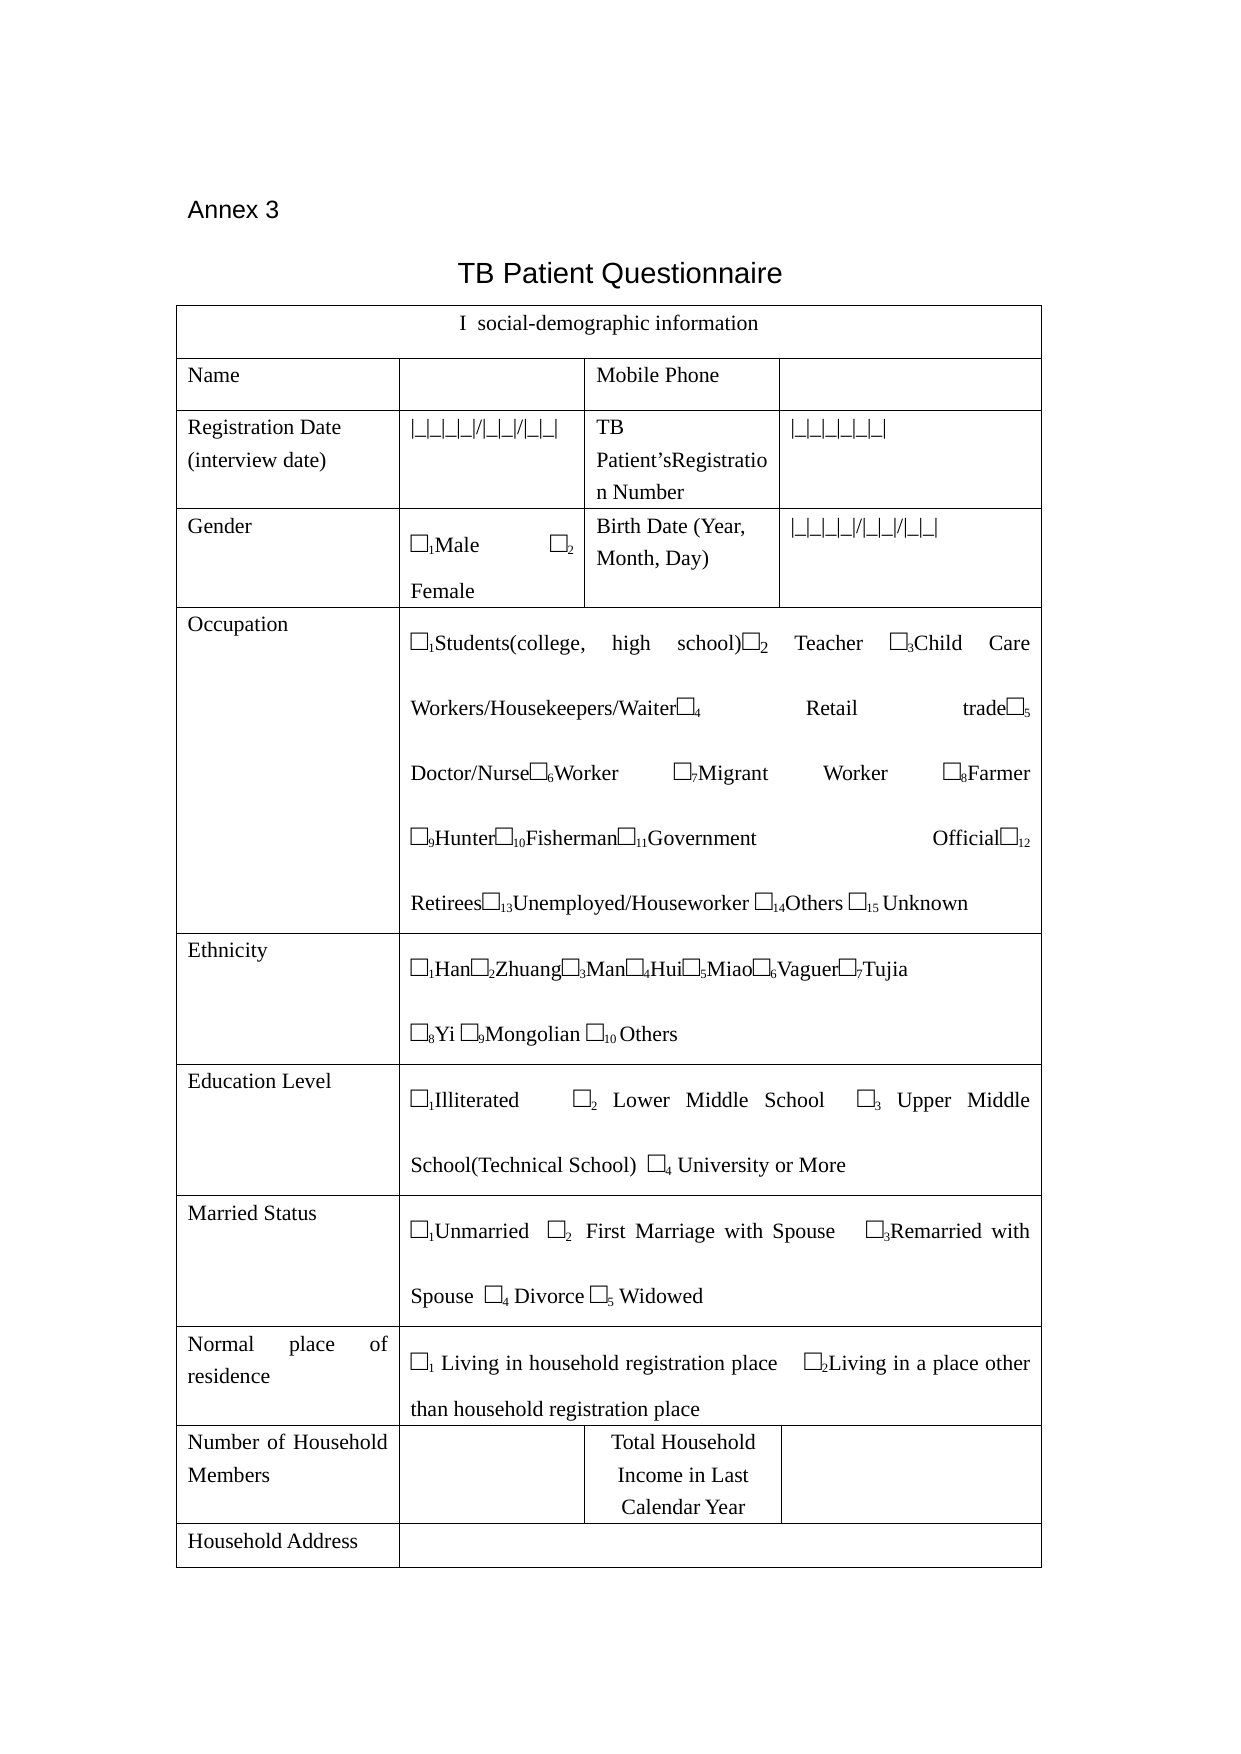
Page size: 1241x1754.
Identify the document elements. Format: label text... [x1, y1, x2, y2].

table_cell Total Household Income in Last Calendar Year [585, 1426, 781, 1523]
text Annex 3 [187, 193, 1053, 226]
table_cell TB Patient’sRegistration Number [585, 411, 779, 508]
text TB Patient Questionnaire [187, 240, 1053, 305]
table_cell □1Unmarried □2 First Marriage with Spouse □3Remarried with Spouse □4 Divorce □5 Widowed [400, 1196, 1041, 1326]
table_cell □1Male □2 Female [400, 509, 584, 607]
table_cell □1 Living in household registration place □2Living in a place other than household registration place [400, 1327, 1041, 1424]
table_cell Name [177, 359, 399, 410]
table_header I social-demographic information [177, 306, 1041, 357]
table_cell |_|_|_|_|/|_|_|/|_|_| [400, 411, 584, 508]
table_cell □1Students(college, high school)□2 Teacher □3Child Care Workers/Housekeepers/Waiter□4 Retail trade□5 Doctor/Nurse□6Worker □7Migrant Worker □8Farmer □9Hunter□10Fisherman□11Government Official□12 Retirees□13Unemployed/Houseworker □14Others □15 Unknown [400, 608, 1041, 933]
table_cell Normal place of residence [177, 1327, 399, 1424]
table_cell □1Han□2Zhuang□3Man□4Hui□5Miao□6Vaguer□7Tujia □8Yi □9Mongolian □10 Others [400, 934, 1041, 1064]
table_cell |_|_|_|_|_|_| [780, 411, 1041, 508]
table_cell □1Illiterated □2 Lower Middle School □3 Upper Middle School(Technical School) □4 University or More [400, 1065, 1041, 1195]
table_cell [782, 1426, 1041, 1523]
table_cell Birth Date (Year, Month, Day) [585, 509, 779, 607]
table_cell [400, 359, 584, 410]
table_cell Ethnicity [177, 934, 399, 1064]
table_cell [780, 359, 1041, 410]
table_cell [400, 1524, 1041, 1567]
table_cell |_|_|_|_|/|_|_|/|_|_| [780, 509, 1041, 607]
table_cell Number of Household Members [177, 1426, 399, 1523]
table_cell Occupation [177, 608, 399, 933]
table_cell Education Level [177, 1065, 399, 1195]
table_cell Mobile Phone [585, 359, 779, 410]
table_cell Gender [177, 509, 399, 607]
table_cell Registration Date (interview date) [177, 411, 399, 508]
table_cell Household Address [177, 1524, 399, 1567]
table_cell Married Status [177, 1196, 399, 1326]
table_cell [400, 1426, 584, 1523]
